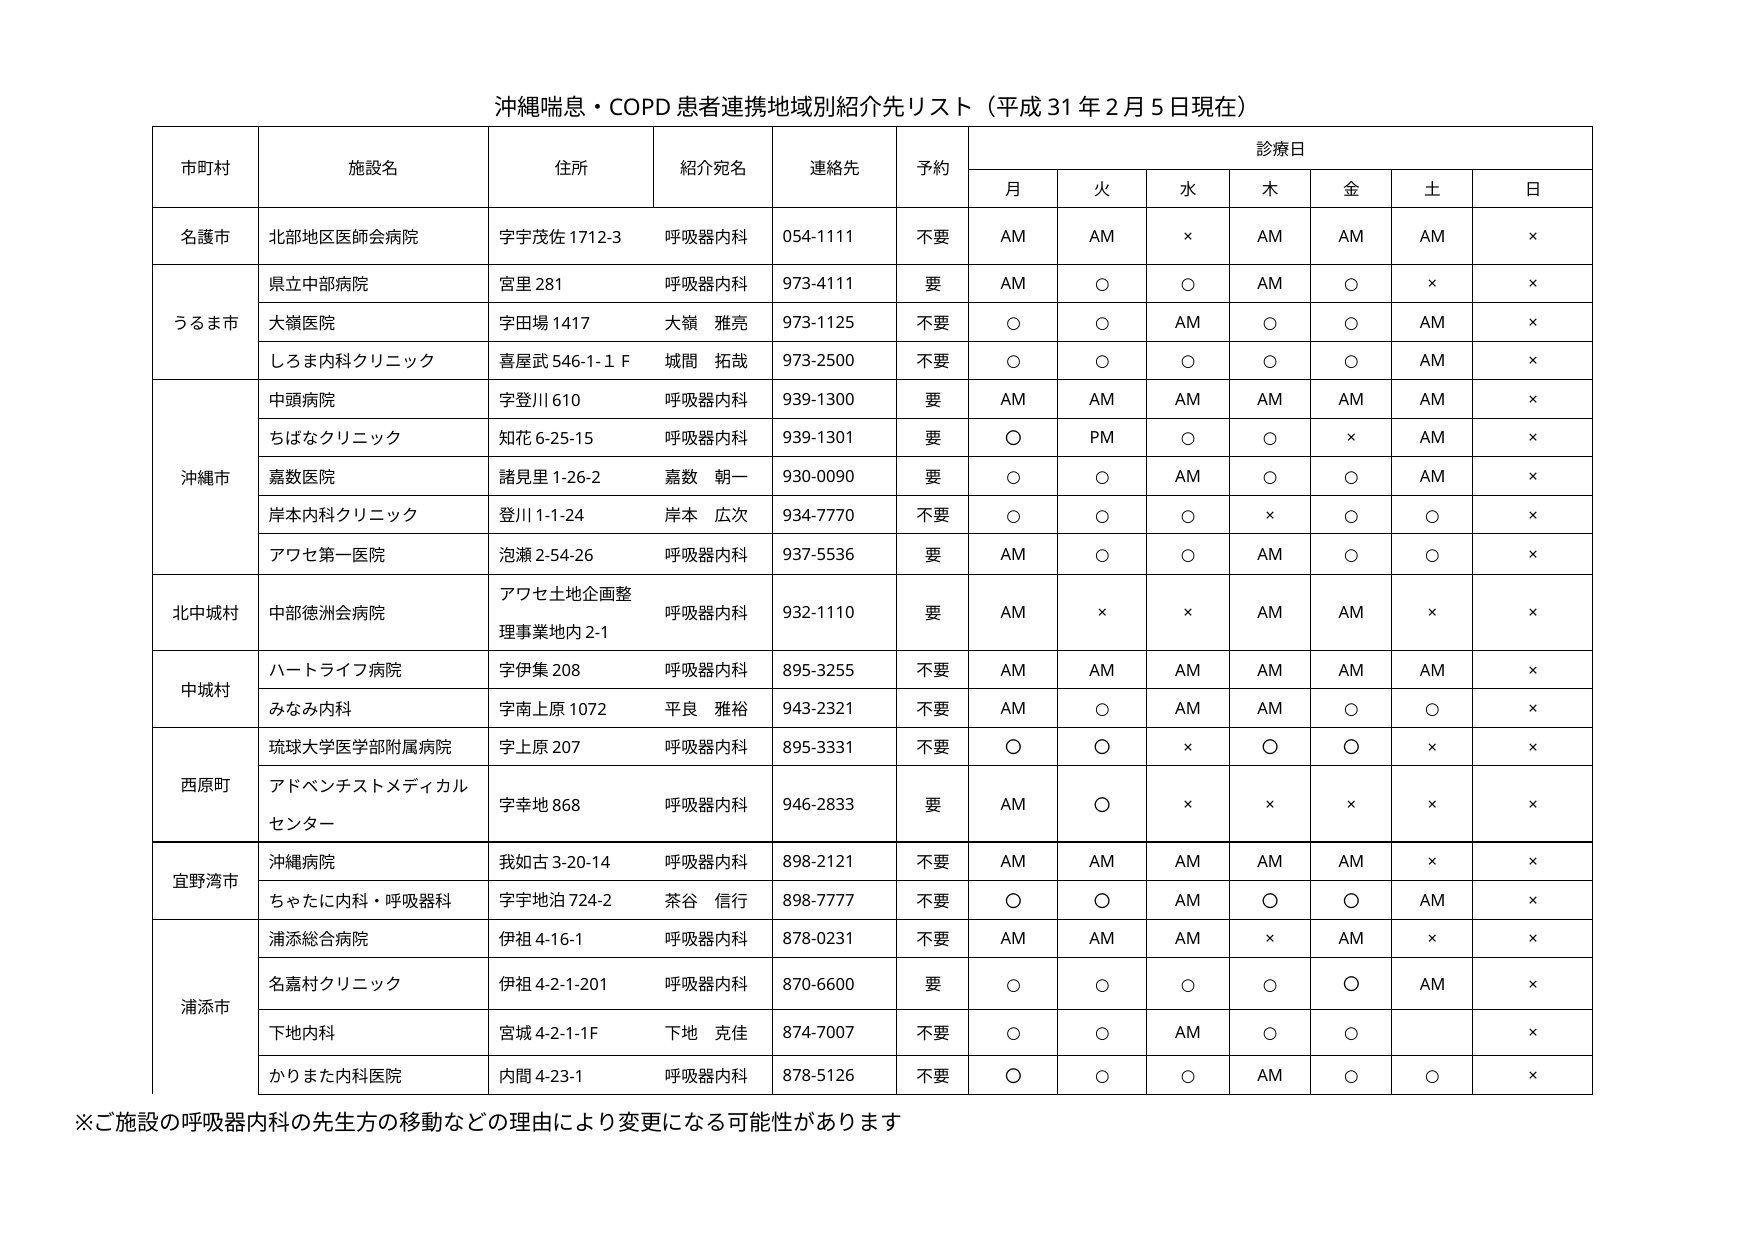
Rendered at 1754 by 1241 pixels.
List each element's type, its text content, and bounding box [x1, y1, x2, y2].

table_cell PM [1058, 419, 1146, 456]
table_cell 伊祖4-16-1 [489, 920, 654, 957]
table_cell × [1311, 766, 1391, 841]
table_cell AM [1147, 689, 1229, 727]
table_cell AM [1230, 689, 1310, 727]
table_cell × [1392, 575, 1472, 650]
table_cell AM [1058, 208, 1146, 263]
table_cell 呼吸器内科 [654, 575, 772, 650]
table_cell AM [1147, 303, 1229, 341]
table_cell ○ [1392, 496, 1472, 533]
table_cell うるま市 [153, 265, 258, 379]
table_cell 字伊集208 [489, 651, 654, 688]
table_cell 沖縄病院 [259, 843, 488, 880]
table_cell ○ [969, 1010, 1057, 1055]
table_cell 呼吸器内科 [654, 208, 772, 263]
table_cell × [1473, 457, 1592, 495]
table_cell AM [1311, 575, 1391, 650]
table_cell ○ [1058, 265, 1146, 302]
table_cell 中部徳洲会病院 [259, 575, 488, 650]
table_cell 054-1111 [773, 208, 896, 263]
table_cell 伊祖4-2-1-201 [489, 958, 654, 1009]
table_cell AM [969, 651, 1057, 688]
table_cell 不要 [897, 881, 968, 918]
table_cell 〇 [969, 419, 1057, 456]
table_cell 〇 [1058, 766, 1146, 841]
table_cell 呼吸器内科 [654, 534, 772, 574]
table_cell × [1392, 920, 1472, 957]
table_cell ○ [969, 457, 1057, 495]
table_cell AM [1147, 380, 1229, 418]
table_header 住所 [489, 127, 653, 207]
table_cell 呼吸器内科 [654, 380, 772, 418]
table_cell ○ [1147, 1056, 1229, 1093]
table_cell 県立中部病院 [259, 265, 488, 302]
table_cell × [1473, 380, 1592, 418]
table_cell AM [969, 208, 1057, 263]
table_cell ○ [969, 303, 1057, 341]
table_cell ○ [1392, 534, 1472, 574]
table_cell 宜野湾市 [153, 843, 258, 918]
table_cell ○ [1147, 265, 1229, 302]
table_cell 不要 [897, 728, 968, 765]
table_cell 内間4-23-1 [489, 1056, 654, 1093]
table_cell 〇 [1230, 728, 1310, 765]
table_cell 日 [1473, 170, 1592, 207]
table_cell 呼吸器内科 [654, 1056, 772, 1093]
table_cell 不要 [897, 208, 968, 263]
table_cell 字南上原1072 [489, 689, 654, 727]
table_cell × [1473, 496, 1592, 533]
table_cell × [1147, 766, 1229, 841]
table_cell 宮城4-2-1-1F [489, 1010, 654, 1055]
table_cell AM [1392, 342, 1472, 379]
table_cell 嘉数 朝一 [654, 457, 772, 495]
table_cell 呼吸器内科 [654, 265, 772, 302]
table_cell ○ [1058, 342, 1146, 379]
table_cell ○ [1392, 1056, 1472, 1093]
table_cell ハートライフ病院 [259, 651, 488, 688]
table_cell AM [1147, 1010, 1229, 1055]
table_cell AM [1058, 920, 1146, 957]
table_cell 不要 [897, 651, 968, 688]
table_cell × [1473, 920, 1592, 957]
table_cell AM [969, 575, 1057, 650]
table_cell 喜屋武546-1-１F [489, 342, 654, 379]
table_cell × [1147, 728, 1229, 765]
table_cell × [1392, 265, 1472, 302]
table_cell 中城村 [153, 651, 258, 727]
table_cell 895-3331 [773, 728, 896, 765]
table_cell AM [969, 766, 1057, 841]
table_cell 要 [897, 575, 968, 650]
table_cell ○ [1230, 457, 1310, 495]
table_cell ○ [1311, 689, 1391, 727]
table_cell 城間 拓哉 [654, 342, 772, 379]
table_cell ○ [1058, 303, 1146, 341]
table_cell 知花6-25-15 [489, 419, 654, 456]
table_cell × [1473, 843, 1592, 880]
table_cell AM [969, 380, 1057, 418]
table_cell 下地 克佳 [654, 1010, 772, 1055]
table_cell 呼吸器内科 [654, 843, 772, 880]
table_cell AM [1147, 881, 1229, 918]
table_cell AM [1230, 1056, 1310, 1093]
table_cell 岸本 広次 [654, 496, 772, 533]
table_cell 不要 [897, 1010, 968, 1055]
table_cell 字宇地泊724-2 [489, 881, 654, 918]
table_cell 要 [897, 766, 968, 841]
table_cell 水 [1147, 170, 1229, 207]
table_cell 946-2833 [773, 766, 896, 841]
table_cell AM [1058, 651, 1146, 688]
table_cell AM [1311, 208, 1391, 263]
table_cell ○ [969, 958, 1057, 1009]
table_cell × [1473, 728, 1592, 765]
table_cell 〇 [969, 728, 1057, 765]
table_cell 要 [897, 958, 968, 1009]
table_cell AM [969, 689, 1057, 727]
table_cell 大嶺 雅亮 [654, 303, 772, 341]
table_cell ○ [1230, 342, 1310, 379]
table_cell 〇 [1230, 881, 1310, 918]
table_cell ○ [1147, 496, 1229, 533]
table_cell 不要 [897, 689, 968, 727]
table_cell × [1473, 303, 1592, 341]
table_cell 不要 [897, 843, 968, 880]
table_cell 呼吸器内科 [654, 419, 772, 456]
table_cell × [1230, 920, 1310, 957]
table_cell AM [1230, 843, 1310, 880]
table_header 連絡先 [773, 127, 896, 207]
table_cell 琉球大学医学部附属病院 [259, 728, 488, 765]
table_cell 名嘉村クリニック [259, 958, 488, 1009]
table_cell ○ [1058, 496, 1146, 533]
table_cell AM [1230, 380, 1310, 418]
table_cell 870-6600 [773, 958, 896, 1009]
table_cell AM [969, 534, 1057, 574]
table_cell 字宇茂佐1712-3 [489, 208, 654, 263]
table_cell 898-2121 [773, 843, 896, 880]
table_cell × [1473, 265, 1592, 302]
table_cell ○ [1311, 496, 1391, 533]
table_cell × [1473, 1010, 1592, 1055]
table_cell AM [1392, 303, 1472, 341]
table_cell 不要 [897, 342, 968, 379]
table_cell アワセ第一医院 [259, 534, 488, 574]
table_cell AM [969, 265, 1057, 302]
table_cell AM [1392, 881, 1472, 918]
table_cell ○ [1311, 342, 1391, 379]
table_cell × [1473, 689, 1592, 727]
table_cell 要 [897, 380, 968, 418]
table_cell 937-5536 [773, 534, 896, 574]
table_cell ○ [1147, 419, 1229, 456]
table_cell AM [1147, 457, 1229, 495]
table_cell 〇 [1311, 881, 1391, 918]
table_cell AM [1147, 651, 1229, 688]
table_cell AM [1392, 651, 1472, 688]
table_cell AM [1392, 457, 1472, 495]
table_cell 登川1-1-24 [489, 496, 654, 533]
table_cell ○ [1058, 689, 1146, 727]
table_cell AM [969, 920, 1057, 957]
table_cell しろま内科クリニック [259, 342, 488, 379]
table_cell 不要 [897, 920, 968, 957]
table_cell 878-0231 [773, 920, 896, 957]
table_cell 934-7770 [773, 496, 896, 533]
table_cell 〇 [969, 881, 1057, 918]
table_cell × [1473, 766, 1592, 841]
table_cell ○ [1230, 419, 1310, 456]
table_cell AM [1230, 534, 1310, 574]
table_cell × [1473, 208, 1592, 263]
table_cell × [1392, 766, 1472, 841]
table_cell ○ [1230, 958, 1310, 1009]
table_cell AM [1147, 920, 1229, 957]
table_cell 字登川610 [489, 380, 654, 418]
table_cell 下地内科 [259, 1010, 488, 1055]
table_cell 泡瀬2-54-26 [489, 534, 654, 574]
table_cell ○ [1058, 457, 1146, 495]
table_cell × [1147, 208, 1229, 263]
table_cell [1392, 1010, 1472, 1055]
table_cell ちゃたに内科・呼吸器科 [259, 881, 488, 918]
table_cell 浦添市 [153, 920, 258, 1093]
table_cell ○ [1392, 689, 1472, 727]
table_cell AM [1230, 651, 1310, 688]
table_cell アドベンチストメディカルセンター [259, 766, 488, 841]
table_cell ○ [969, 342, 1057, 379]
table_cell 〇 [969, 1056, 1057, 1093]
table_cell 930-0090 [773, 457, 896, 495]
table_cell 呼吸器内科 [654, 920, 772, 957]
table_cell ○ [1058, 958, 1146, 1009]
table_cell 898-7777 [773, 881, 896, 918]
table_cell 浦添総合病院 [259, 920, 488, 957]
table_cell 〇 [1311, 728, 1391, 765]
table_cell かりまた内科医院 [259, 1056, 488, 1093]
table_cell × [1230, 496, 1310, 533]
table_cell ○ [1311, 265, 1391, 302]
table_cell × [1058, 575, 1146, 650]
table_cell ○ [969, 496, 1057, 533]
table_cell ○ [1058, 1010, 1146, 1055]
table_cell 宮里281 [489, 265, 654, 302]
table_cell 要 [897, 419, 968, 456]
table_cell 名護市 [153, 208, 258, 263]
table_cell 呼吸器内科 [654, 766, 772, 841]
table_cell 土 [1392, 170, 1472, 207]
table_cell 嘉数医院 [259, 457, 488, 495]
table_cell AM [1311, 843, 1391, 880]
table_cell アワセ土地企画整理事業地内2-1 [489, 575, 654, 650]
table_cell × [1147, 575, 1229, 650]
table_cell 岸本内科クリニック [259, 496, 488, 533]
table_cell 要 [897, 534, 968, 574]
table_cell AM [1058, 843, 1146, 880]
table_cell 呼吸器内科 [654, 651, 772, 688]
table_cell 我如古3-20-14 [489, 843, 654, 880]
table_cell × [1473, 342, 1592, 379]
table_cell みなみ内科 [259, 689, 488, 727]
table_cell 茶谷 信行 [654, 881, 772, 918]
table_cell AM [1230, 208, 1310, 263]
table_cell 973-4111 [773, 265, 896, 302]
table_cell 不要 [897, 1056, 968, 1093]
table_cell 北中城村 [153, 575, 258, 650]
table_cell 木 [1230, 170, 1310, 207]
table_cell AM [1230, 265, 1310, 302]
table_cell ○ [1311, 534, 1391, 574]
table_cell 874-7007 [773, 1010, 896, 1055]
table_cell ○ [1058, 1056, 1146, 1093]
table_cell × [1473, 881, 1592, 918]
table_cell 939-1300 [773, 380, 896, 418]
table_cell 932-1110 [773, 575, 896, 650]
table_cell × [1230, 766, 1310, 841]
table_cell 沖縄市 [153, 380, 258, 574]
table_cell 中頭病院 [259, 380, 488, 418]
table_cell × [1473, 575, 1592, 650]
table_cell AM [1230, 575, 1310, 650]
table_header 診療日 [969, 127, 1592, 169]
table_cell 火 [1058, 170, 1146, 207]
table_cell ○ [1311, 1056, 1391, 1093]
table_cell 大嶺医院 [259, 303, 488, 341]
table_cell ○ [1311, 303, 1391, 341]
table_cell 939-1301 [773, 419, 896, 456]
table_cell 〇 [1058, 881, 1146, 918]
table_cell AM [1392, 958, 1472, 1009]
table_cell × [1392, 843, 1472, 880]
table_cell × [1311, 419, 1391, 456]
table_cell ○ [1147, 342, 1229, 379]
table_cell 〇 [1311, 958, 1391, 1009]
table_cell AM [1311, 651, 1391, 688]
table_cell 西原町 [153, 728, 258, 841]
table_cell × [1392, 728, 1472, 765]
table_cell 呼吸器内科 [654, 728, 772, 765]
table_cell × [1473, 419, 1592, 456]
table_cell 878-5126 [773, 1056, 896, 1093]
table_cell ○ [1311, 1010, 1391, 1055]
table_cell 字幸地868 [489, 766, 654, 841]
table_header 予約 [897, 127, 968, 207]
table_cell AM [969, 843, 1057, 880]
table_cell 不要 [897, 303, 968, 341]
table_cell AM [1058, 380, 1146, 418]
table_cell 要 [897, 457, 968, 495]
table_cell 943-2321 [773, 689, 896, 727]
table_cell 字上原207 [489, 728, 654, 765]
table_cell 字田場1417 [489, 303, 654, 341]
table_cell ○ [1147, 534, 1229, 574]
table_cell 呼吸器内科 [654, 958, 772, 1009]
table_cell ○ [1230, 1010, 1310, 1055]
table_cell 895-3255 [773, 651, 896, 688]
table_cell ○ [1311, 457, 1391, 495]
table_cell ちばなクリニック [259, 419, 488, 456]
table_cell 月 [969, 170, 1057, 207]
table_cell × [1473, 534, 1592, 574]
table_header 施設名 [259, 127, 488, 207]
table_cell × [1473, 651, 1592, 688]
table_cell 北部地区医師会病院 [259, 208, 488, 263]
table_header 市町村 [153, 127, 258, 207]
table_cell 不要 [897, 496, 968, 533]
table_cell 諸見里1-26-2 [489, 457, 654, 495]
table_cell × [1473, 958, 1592, 1009]
table_cell 金 [1311, 170, 1391, 207]
table_cell AM [1392, 380, 1472, 418]
table_cell AM [1392, 419, 1472, 456]
table_cell ○ [1230, 303, 1310, 341]
table_cell AM [1392, 208, 1472, 263]
table_cell 平良 雅裕 [654, 689, 772, 727]
table_cell 〇 [1058, 728, 1146, 765]
table_header 紹介宛名 [654, 127, 772, 207]
table_cell AM [1311, 380, 1391, 418]
table_cell × [1473, 1056, 1592, 1093]
table_cell 要 [897, 265, 968, 302]
table_cell AM [1311, 920, 1391, 957]
table_cell 973-2500 [773, 342, 896, 379]
table_cell ○ [1147, 958, 1229, 1009]
table_cell 973-1125 [773, 303, 896, 341]
table_cell AM [1147, 843, 1229, 880]
table_cell ○ [1058, 534, 1146, 574]
